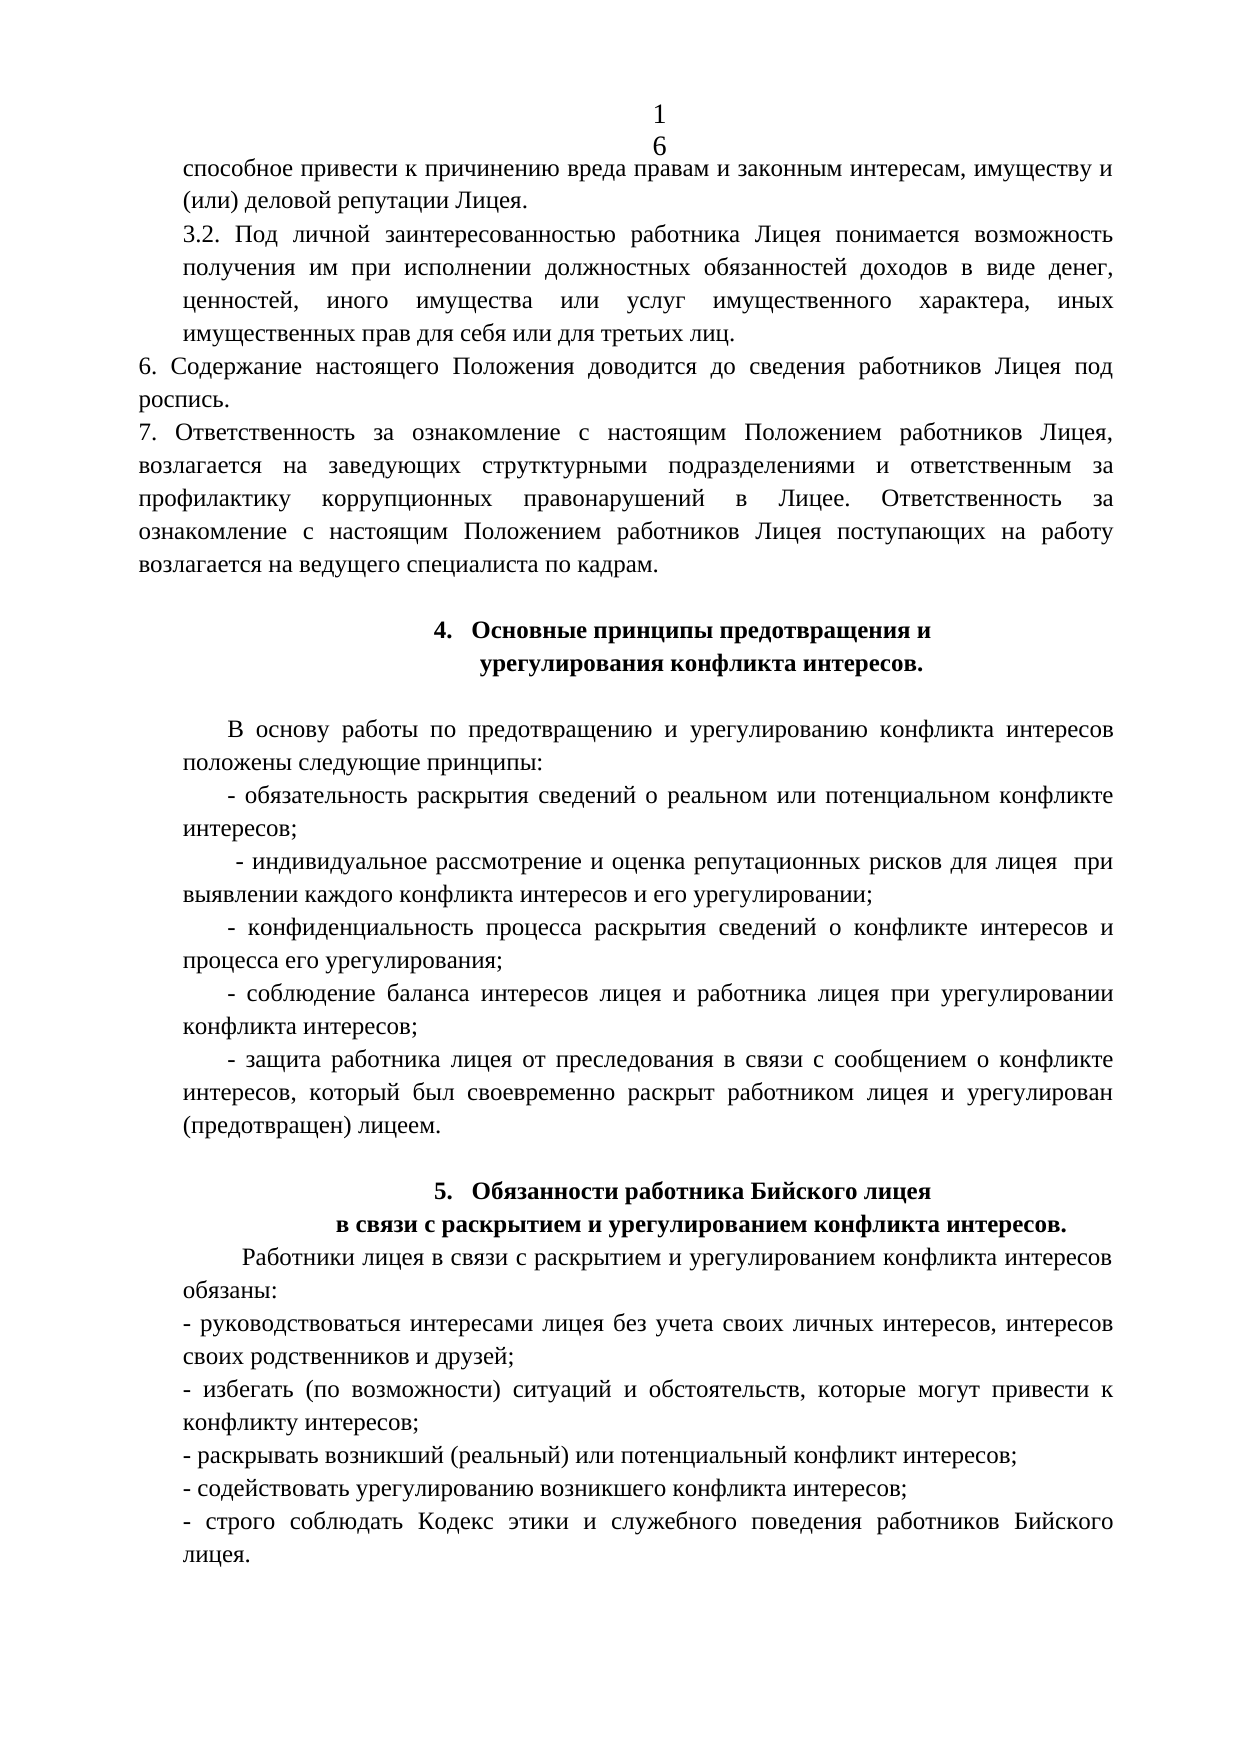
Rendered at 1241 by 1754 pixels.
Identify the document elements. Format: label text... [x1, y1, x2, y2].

text Работники лицея в связи с раскрытием и урегулированием конфликта интересов обязаны: [183, 1242, 1114, 1304]
text - защита работника лицея от преследования в связи с сообщением о конфликте интересов, который был своевременно раскрыт работником лицея и урегулирован (предотвращен) лицеем. [183, 1044, 1114, 1139]
text 6. Содержание настоящего Положения доводится до сведения работников Лицея под роспись. [138, 351, 1114, 412]
list Обязанности работника Бийского лицея в связи с раскрытием и урегулированием конфликта интересов. [251, 1176, 1114, 1238]
text урегулирования конфликта интересов. [288, 648, 1114, 677]
text - раскрывать возникший (реальный) или потенциальный конфликт интересов; [183, 1440, 1114, 1469]
text - содействовать урегулированию возникшего конфликта интересов; [183, 1473, 1114, 1502]
text - обязательность раскрытия сведений о реальном или потенциальном конфликте интересов; [183, 780, 1114, 842]
text 3.2. Под личной заинтересованностью работника Лицея понимается возможность получения им при исполнении должностных обязанностей доходов в виде денег, ценностей, иного имущества или услуг имущественного характера, иных имущественных прав для себя или для третьих лиц. [183, 219, 1114, 346]
text - руководствоваться интересами лицея без учета своих личных интересов, интересов своих родственников и друзей; [183, 1308, 1114, 1370]
text 7. Ответственность за ознакомление с настоящим Положением работников Лицея, возлагается на заведующих струтктурными подразделениями и ответственным за профилактику коррупционных правонарушений в Лицее. Ответственность за ознакомление с настоящим Положением работников Лицея поступающих на работу возлагается на ведущего специалиста по кадрам. [138, 417, 1114, 578]
text - индивидуальное рассмотрение и оценка репутационных рисков для лицея при выявлении каждого конфликта интересов и его урегулировании; [183, 846, 1114, 908]
text - строго соблюдать Кодекс этики и служебного поведения работников Бийского лицея. [183, 1506, 1114, 1568]
list Основные принципы предотвращения и [251, 615, 1114, 644]
text - избегать (по возможности) ситуаций и обстоятельств, которые могут привести к конфликту интересов; [183, 1374, 1114, 1436]
text В основу работы по предотвращению и урегулированию конфликта интересов положены следующие принципы: [183, 714, 1114, 776]
text - соблюдение баланса интересов лицея и работника лицея при урегулировании конфликта интересов; [183, 978, 1114, 1040]
text - конфиденциальность процесса раскрытия сведений о конфликте интересов и процесса его урегулирования; [183, 912, 1114, 974]
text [183, 153, 1114, 214]
